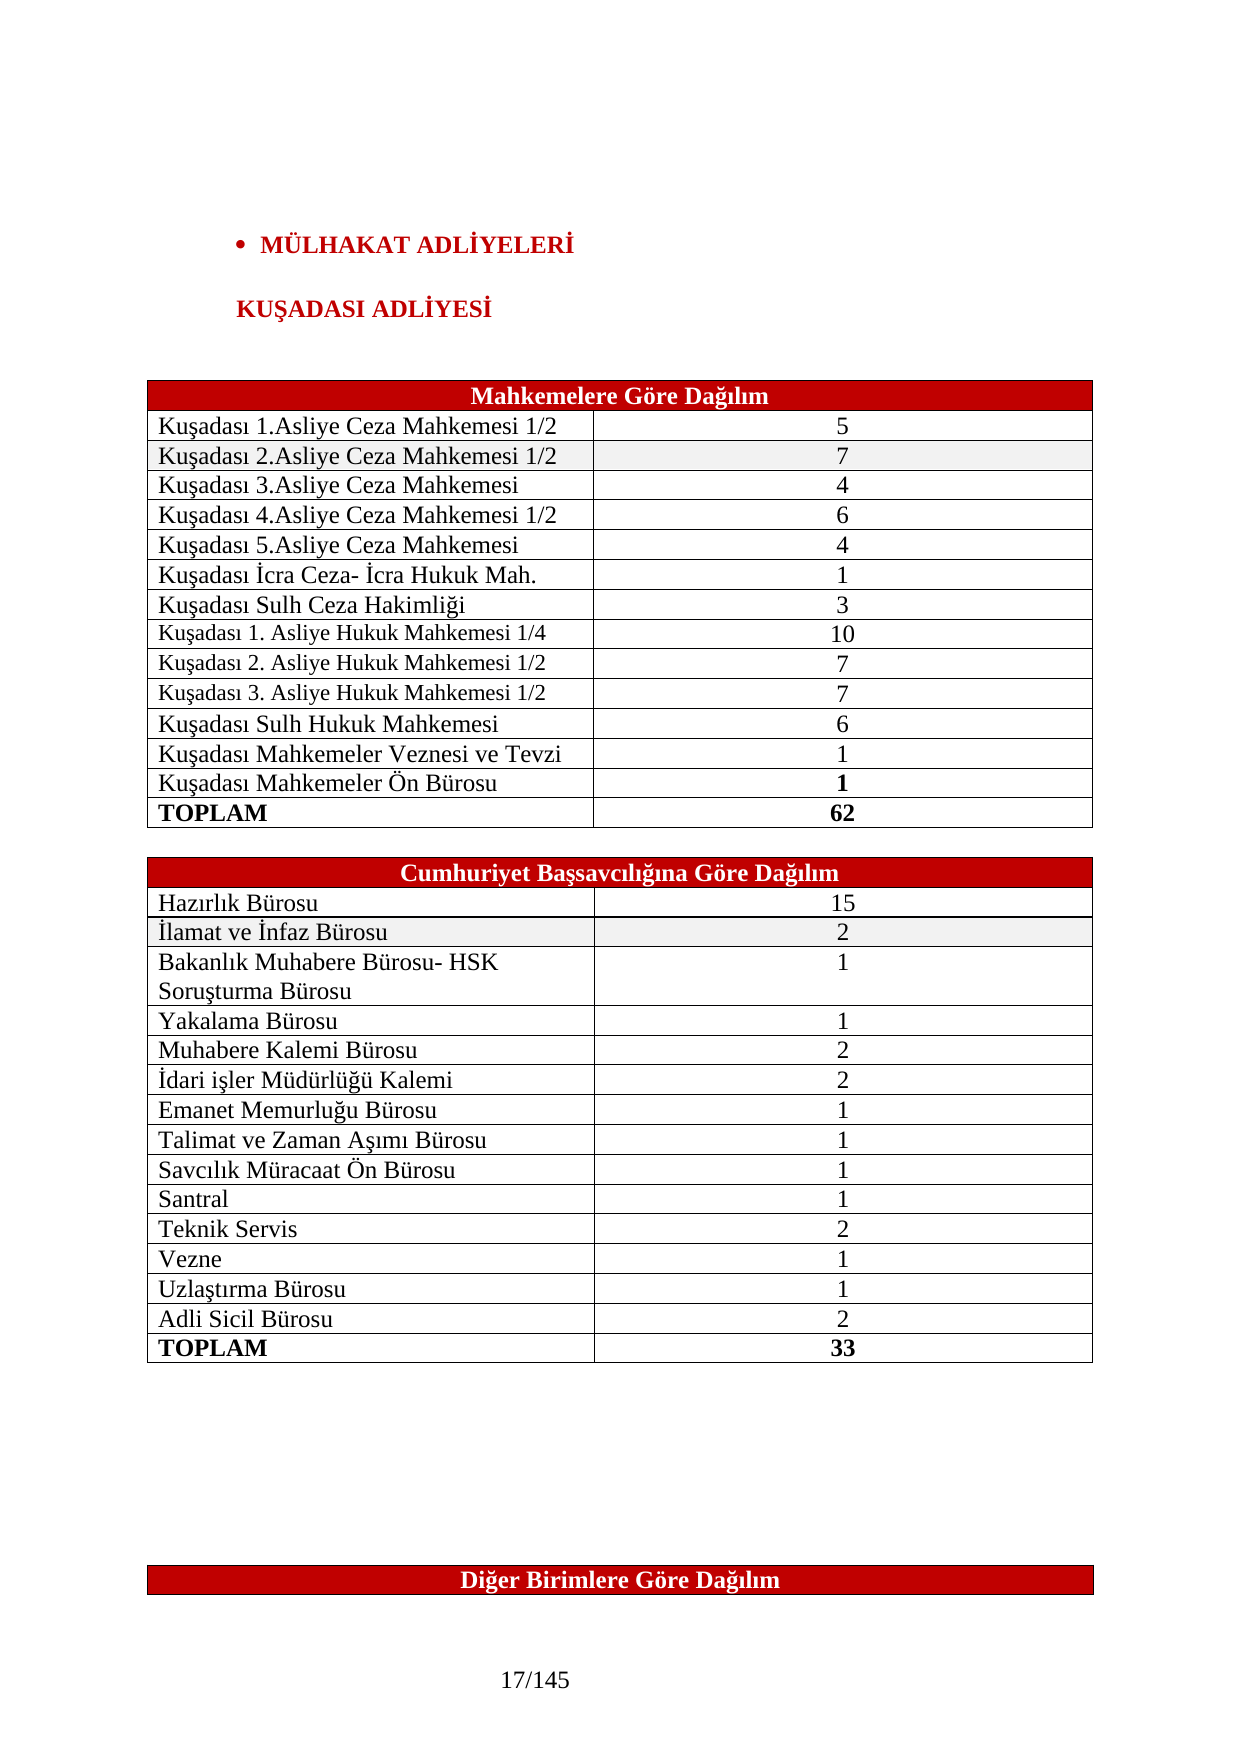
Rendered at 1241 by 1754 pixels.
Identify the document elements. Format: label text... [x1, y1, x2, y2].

table_cell Kuşadası Mahkemeler Veznesi ve Tevzi [148, 739, 593, 767]
table_cell TOPLAM [148, 1334, 594, 1362]
table_header Cumhuriyet Başsavcılığına Göre Dağılım [148, 858, 1092, 887]
table_cell Kuşadası 1. Asliye Hukuk Mahkemesi 1/4 [148, 620, 593, 648]
table_cell 5 [594, 411, 1092, 440]
table_cell 6 [594, 709, 1092, 738]
table_cell 2 [595, 1304, 1092, 1332]
table_cell 7 [594, 649, 1092, 678]
table_cell 10 [594, 620, 1092, 648]
table_cell Talimat ve Zaman Aşımı Bürosu [148, 1125, 594, 1154]
table_cell Kuşadası 1.Asliye Ceza Mahkemesi 1/2 [148, 411, 593, 440]
table_cell 3 [594, 590, 1092, 618]
table_cell Kuşadası 3.Asliye Ceza Mahkemesi [148, 471, 593, 499]
table_cell 6 [594, 500, 1092, 529]
table_cell 1 [595, 1006, 1092, 1034]
table_cell 4 [594, 530, 1092, 559]
table_cell Yakalama Bürosu [148, 1006, 594, 1034]
table_cell 1 [594, 769, 1092, 797]
table_cell Kuşadası 5.Asliye Ceza Mahkemesi [148, 530, 593, 559]
table_cell Savcılık Müracaat Ön Bürosu [148, 1155, 594, 1183]
table_cell 7 [594, 679, 1092, 708]
table_cell Adli Sicil Bürosu [148, 1304, 594, 1332]
table_header Diğer Birimlere Göre Dağılım [148, 1566, 1093, 1594]
table_cell 1 [595, 1125, 1092, 1154]
table_cell 1 [595, 1095, 1092, 1124]
table_cell Emanet Memurluğu Bürosu [148, 1095, 594, 1124]
table_cell Kuşadası 3. Asliye Hukuk Mahkemesi 1/2 [148, 679, 593, 708]
table_cell 2 [595, 1214, 1092, 1243]
table_cell Kuşadası Sulh Ceza Hakimliği [148, 590, 593, 618]
table_cell 1 [595, 1185, 1092, 1213]
table_cell Kuşadası İcra Ceza- İcra Hukuk Mah. [148, 560, 593, 589]
table_cell Kuşadası Mahkemeler Ön Bürosu [148, 769, 593, 797]
table_cell 2 [595, 1065, 1092, 1094]
table_cell Uzlaştırma Bürosu [148, 1274, 594, 1303]
table_cell 1 [594, 739, 1092, 767]
table_cell Santral [148, 1185, 594, 1213]
subtitle MÜLHAKAT ADLİYELERİ [148, 230, 1093, 259]
table_cell 33 [595, 1334, 1092, 1362]
table_cell 1 [594, 560, 1092, 589]
table_cell Kuşadası Sulh Hukuk Mahkemesi [148, 709, 593, 738]
table_cell 2 [595, 918, 1092, 946]
table_cell 1 [595, 1244, 1092, 1273]
table_cell İlamat ve İnfaz Bürosu [148, 918, 594, 946]
table_cell Bakanlık Muhabere Bürosu- HSK Soruşturma Bürosu [148, 947, 594, 1005]
table_cell 7 [594, 441, 1092, 469]
table_cell Hazırlık Bürosu [148, 888, 594, 916]
table_cell İdari işler Müdürlüğü Kalemi [148, 1065, 594, 1094]
table_cell 15 [595, 888, 1092, 916]
table_cell Kuşadası 4.Asliye Ceza Mahkemesi 1/2 [148, 500, 593, 529]
table_cell 1 [595, 947, 1092, 1005]
table_cell 2 [595, 1036, 1092, 1064]
table_cell 1 [595, 1155, 1092, 1183]
table_cell TOPLAM [148, 798, 593, 827]
table_header Mahkemelere Göre Dağılım [148, 381, 1092, 410]
table_cell Kuşadası 2.Asliye Ceza Mahkemesi 1/2 [148, 441, 593, 469]
table_cell 1 [595, 1274, 1092, 1303]
table_cell Teknik Servis [148, 1214, 594, 1243]
text KUŞADASI ADLİYESİ [148, 294, 1093, 323]
table_cell 62 [594, 798, 1092, 827]
table_cell Muhabere Kalemi Bürosu [148, 1036, 594, 1064]
table_cell Vezne [148, 1244, 594, 1273]
table_cell Kuşadası 2. Asliye Hukuk Mahkemesi 1/2 [148, 649, 593, 678]
table_cell 4 [594, 471, 1092, 499]
